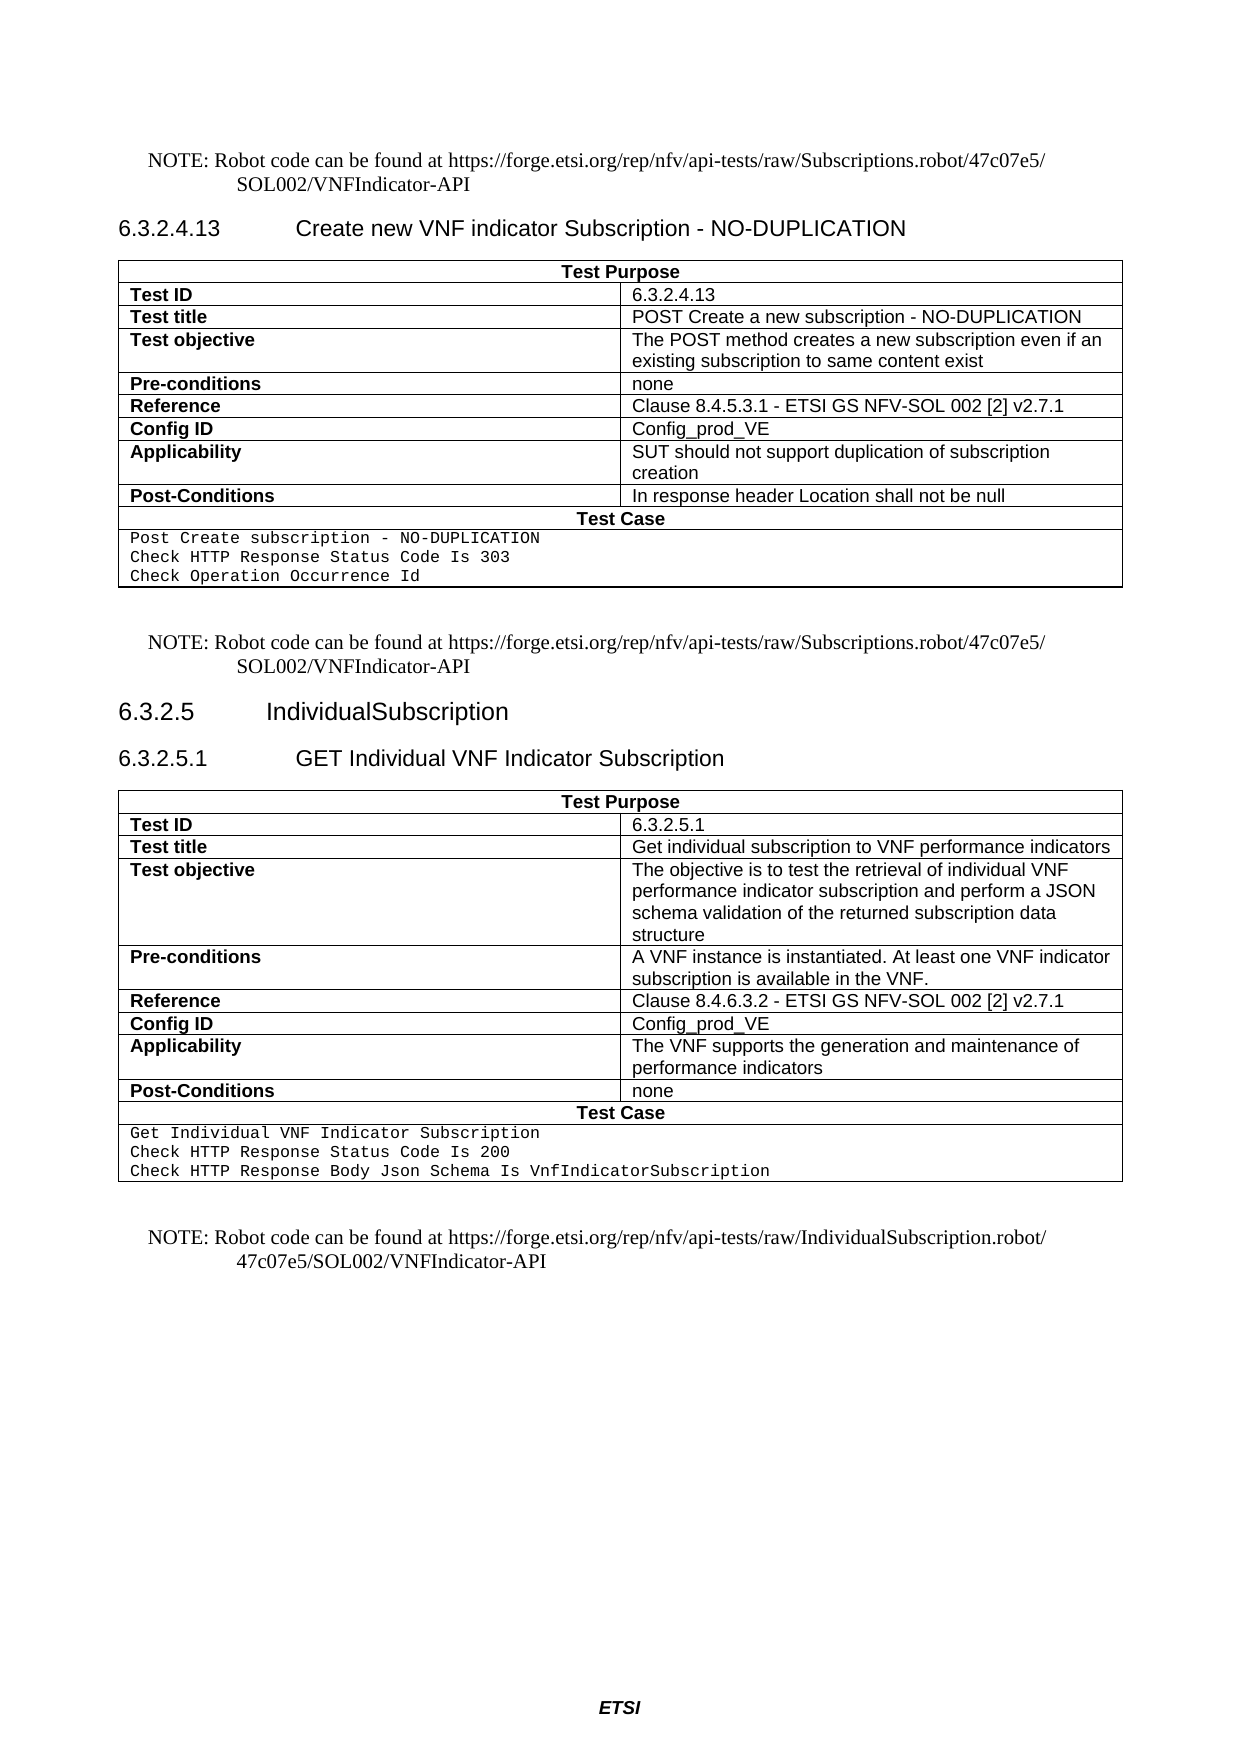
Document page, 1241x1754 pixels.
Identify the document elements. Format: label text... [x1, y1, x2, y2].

text NOTE: Robot code can be found at https://forge.etsi.org/rep/nfv/api-tests/raw/IndividualSubscription.robot/47c07e5/SOL002/VNFIndicator-API [148, 1225, 1122, 1273]
subtitle 6.3.2.4.13 Create new VNF indicator Subscription - NO-DUPLICATION [118, 214, 1122, 241]
table_cell Post-Conditions [119, 485, 620, 506]
table_cell Post Create subscription - NO-DUPLICATION Check HTTP Response Status Code Is 303 Check Operation Occurrence Id [119, 530, 1122, 586]
table_cell none [621, 373, 1122, 394]
table_cell Test Case [119, 507, 1122, 529]
table_cell Test Case [119, 1102, 1122, 1124]
table_cell Clause 8.4.6.3.2 - ETSI GS NFV-SOL 002 [2] v2.7.1 [621, 990, 1122, 1012]
table_cell Test ID [119, 814, 620, 835]
table_cell Config_prod_VE [621, 418, 1122, 439]
table_cell 6.3.2.4.13 [621, 283, 1122, 305]
table_cell Test ID [119, 283, 620, 305]
table_cell Config ID [119, 418, 620, 439]
table_cell POST Create a new subscription - NO-DUPLICATION [621, 306, 1122, 327]
subtitle 6.3.2.5 IndividualSubscription [118, 697, 1122, 726]
table_cell Config ID [119, 1013, 620, 1034]
table_cell Get Individual VNF Indicator Subscription Check HTTP Response Status Code Is 200 Check HTTP Response Body Json Schema Is VnfIndicatorSubscription [119, 1125, 1122, 1181]
table_cell Config_prod_VE [621, 1013, 1122, 1034]
table_cell SUT should not support duplication of subscription creation [621, 441, 1122, 484]
table_cell In response header Location shall not be null [621, 485, 1122, 506]
table_cell Get individual subscription to VNF performance indicators [621, 836, 1122, 858]
table_cell Applicability [119, 1035, 620, 1078]
table_header Test Purpose [119, 791, 1122, 812]
table_cell Clause 8.4.5.3.1 - ETSI GS NFV-SOL 002 [2] v2.7.1 [621, 395, 1122, 417]
table_cell Reference [119, 395, 620, 417]
text NOTE: Robot code can be found at https://forge.etsi.org/rep/nfv/api-tests/raw/Subscriptions.robot/47c07e5/SOL002/VNFIndicator-API [148, 630, 1122, 678]
table_cell Test title [119, 836, 620, 858]
table_cell Test title [119, 306, 620, 327]
table_header Test Purpose [119, 261, 1122, 282]
table_cell The objective is to test the retrieval of individual VNF performance indicator subscription and perform a JSON schema validation of the returned subscription data structure [621, 859, 1122, 945]
table_cell none [621, 1080, 1122, 1101]
table_cell Test objective [119, 859, 620, 945]
table_cell Test objective [119, 329, 620, 372]
table_cell Pre-conditions [119, 373, 620, 394]
table_cell A VNF instance is instantiated. At least one VNF indicator subscription is available in the VNF. [621, 946, 1122, 989]
table_cell 6.3.2.5.1 [621, 814, 1122, 835]
text NOTE: Robot code can be found at https://forge.etsi.org/rep/nfv/api-tests/raw/Subscriptions.robot/47c07e5/SOL002/VNFIndicator-API [148, 148, 1122, 196]
table_cell Applicability [119, 441, 620, 484]
table_cell The VNF supports the generation and maintenance of performance indicators [621, 1035, 1122, 1078]
subtitle 6.3.2.5.1 GET Individual VNF Indicator Subscription [118, 745, 1122, 771]
table_cell The POST method creates a new subscription even if an existing subscription to same content exist [621, 329, 1122, 372]
table_cell Pre-conditions [119, 946, 620, 989]
table_cell Post-Conditions [119, 1080, 620, 1101]
table_cell Reference [119, 990, 620, 1012]
